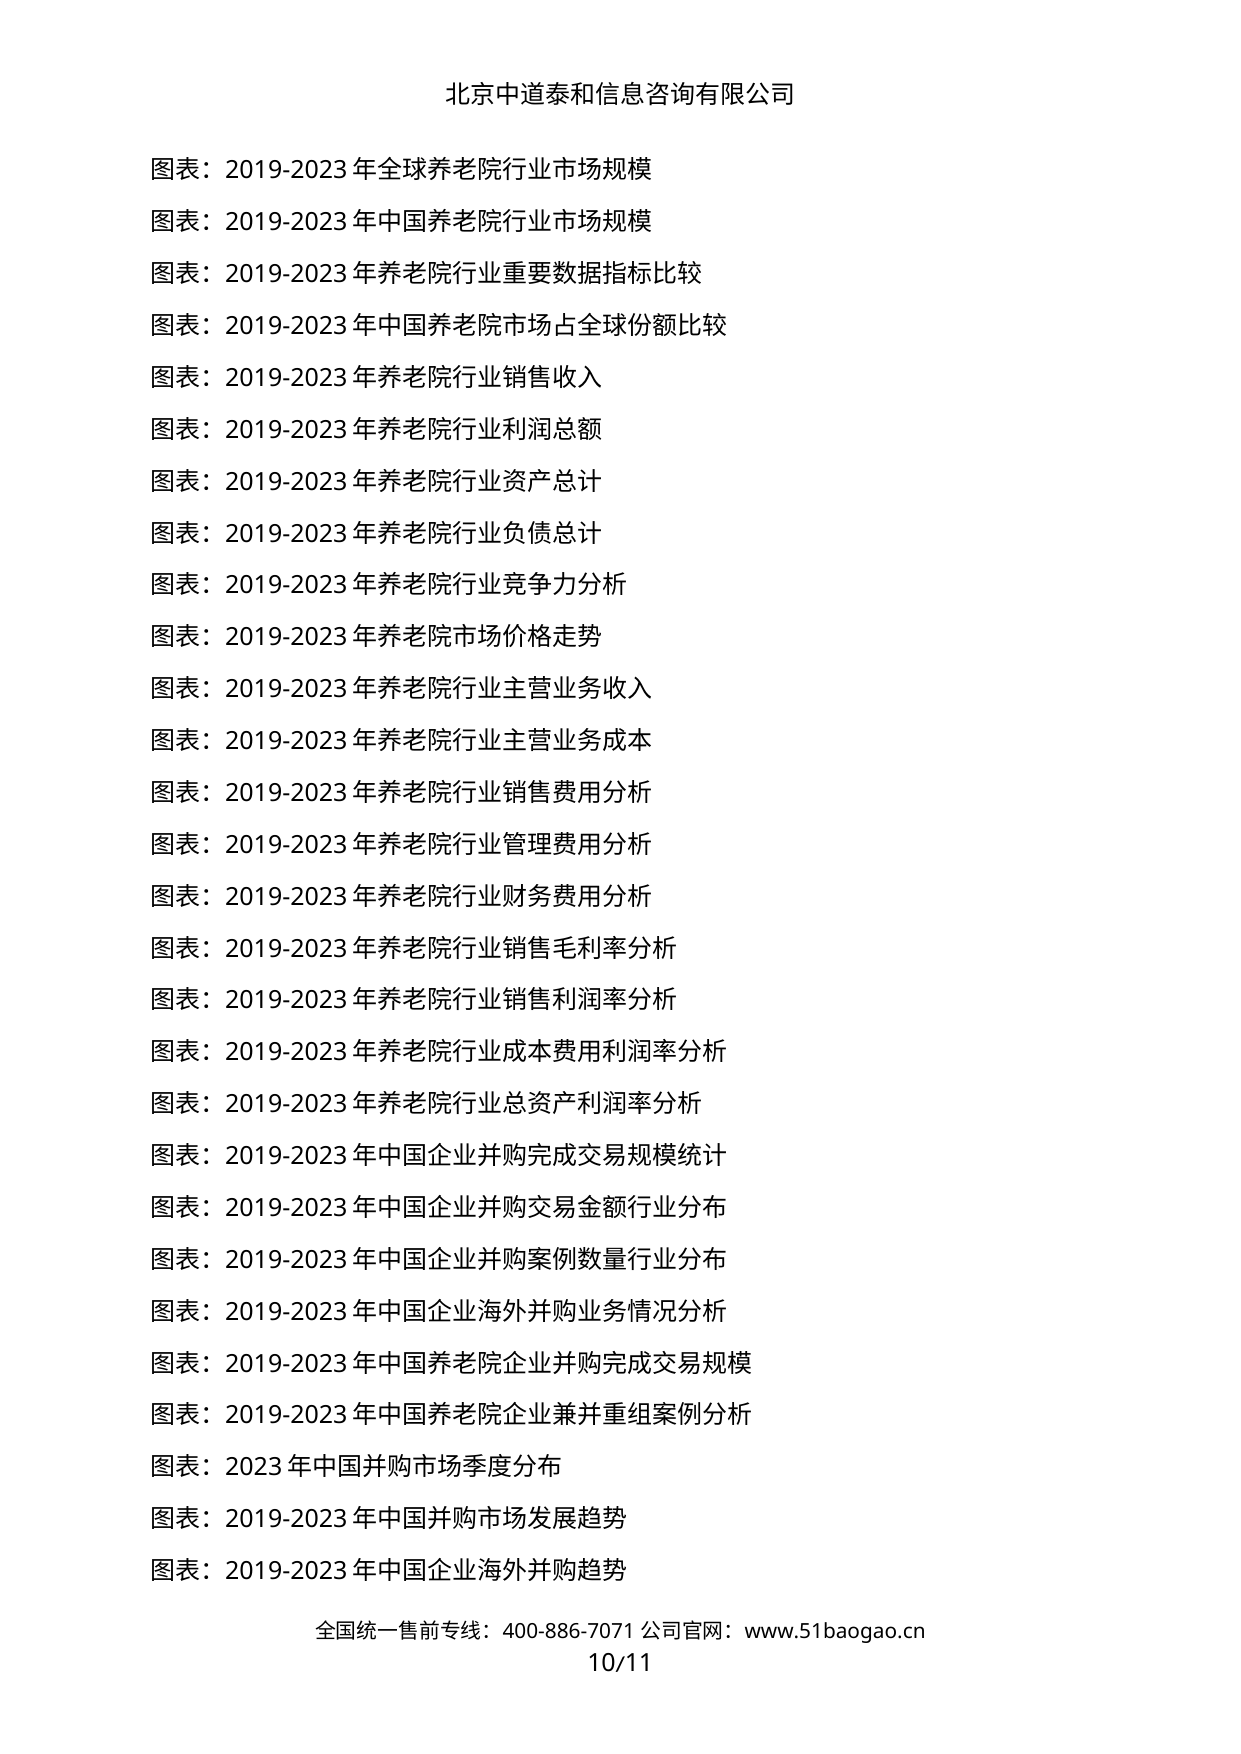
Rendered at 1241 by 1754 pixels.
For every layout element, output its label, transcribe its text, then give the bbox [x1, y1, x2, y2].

text 图表：2019-2023年养老院行业负债总计 [150, 513, 1090, 549]
text 图表：2019-2023年中国养老院行业市场规模 [150, 202, 1090, 238]
text 图表：2019-2023年养老院行业销售费用分析 [150, 772, 1090, 809]
text 图表：2019-2023年中国企业海外并购趋势 [150, 1551, 1090, 1587]
text 图表：2019-2023年养老院行业成本费用利润率分析 [150, 1032, 1090, 1068]
text 图表：2019-2023年中国企业海外并购业务情况分析 [150, 1291, 1090, 1327]
text 图表：2019-2023年养老院行业财务费用分析 [150, 876, 1090, 912]
text 图表：2019-2023年养老院行业重要数据指标比较 [150, 254, 1090, 290]
text 图表：2019-2023年养老院行业主营业务成本 [150, 721, 1090, 757]
text 图表：2019-2023年中国企业并购完成交易规模统计 [150, 1136, 1090, 1172]
text 图表：2019-2023年中国养老院企业并购完成交易规模 [150, 1343, 1090, 1379]
text 图表：2019-2023年养老院行业销售毛利率分析 [150, 928, 1090, 964]
text 图表：2019-2023年中国企业并购交易金额行业分布 [150, 1187, 1090, 1224]
text 图表：2023年中国并购市场季度分布 [150, 1447, 1090, 1483]
text 图表：2019-2023年养老院市场价格走势 [150, 617, 1090, 653]
text 图表：2019-2023年中国养老院企业兼并重组案例分析 [150, 1395, 1090, 1431]
text 图表：2019-2023年中国养老院市场占全球份额比较 [150, 306, 1090, 342]
text 图表：2019-2023年中国并购市场发展趋势 [150, 1499, 1090, 1535]
text 图表：2019-2023年养老院行业竞争力分析 [150, 565, 1090, 601]
text 图表：2019-2023年养老院行业资产总计 [150, 461, 1090, 497]
text 图表：2019-2023年养老院行业主营业务收入 [150, 669, 1090, 705]
text 图表：2019-2023年中国企业并购案例数量行业分布 [150, 1239, 1090, 1276]
text 图表：2019-2023年养老院行业利润总额 [150, 409, 1090, 446]
text 图表：2019-2023年全球养老院行业市场规模 [150, 150, 1090, 186]
text 图表：2019-2023年养老院行业管理费用分析 [150, 824, 1090, 861]
text 图表：2019-2023年养老院行业销售收入 [150, 357, 1090, 394]
text 图表：2019-2023年养老院行业总资产利润率分析 [150, 1084, 1090, 1120]
text 图表：2019-2023年养老院行业销售利润率分析 [150, 980, 1090, 1016]
